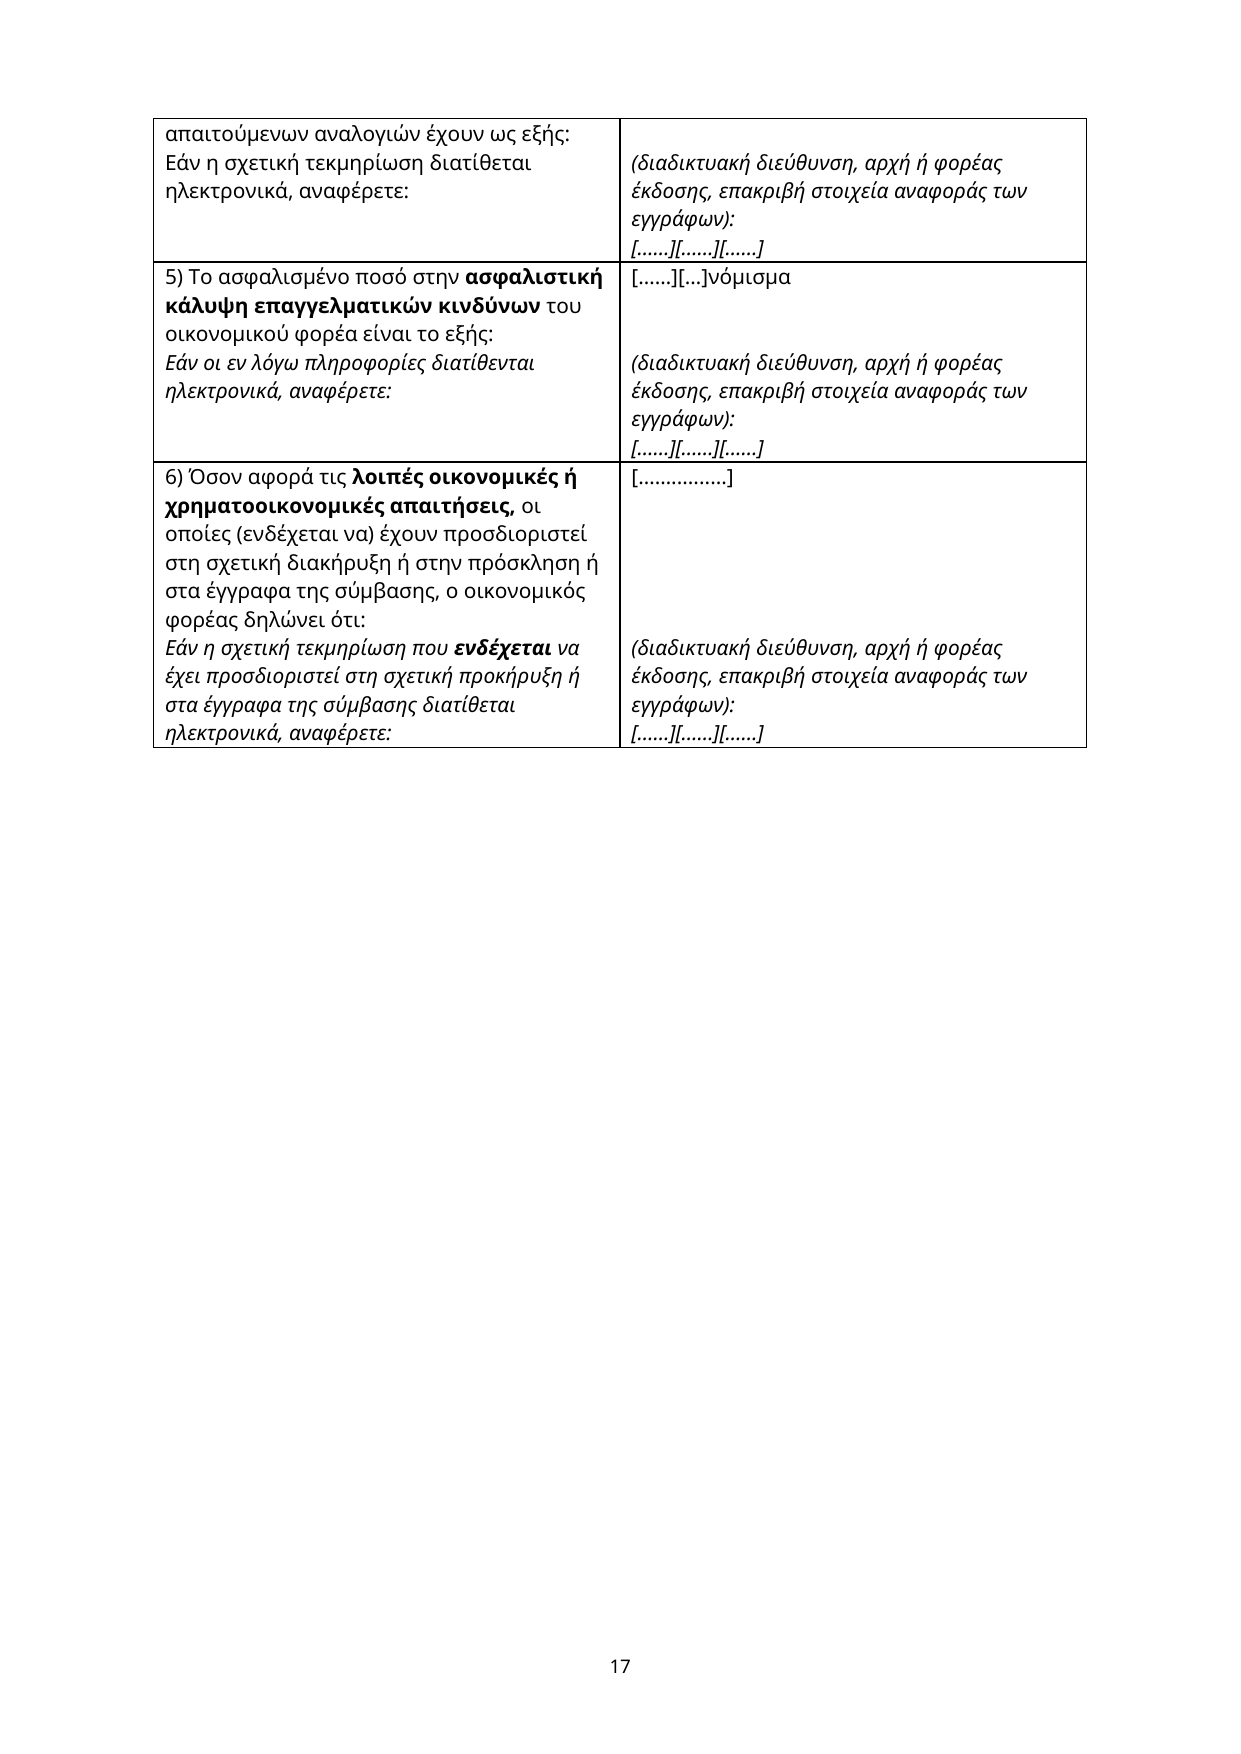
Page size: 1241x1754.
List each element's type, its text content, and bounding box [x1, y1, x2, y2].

table_cell 6) Όσον αφορά τις λοιπές οικονομικές ή χρηματοοικονομικές απαιτήσεις, οι οποίες (ενδέχεται να) έχουν προσδιοριστεί στη σχετική διακήρυξη ή στην πρόσκληση ή στα έγγραφα της σύμβασης, ο οικονομικός φορέας δηλώνει ότι: Εάν η σχετική τεκμηρίωση που ενδέχεται να έχει προσδιοριστεί στη σχετική προκήρυξη ή στα έγγραφα της σύμβασης διατίθεται ηλεκτρονικά, αναφέρετε: [154, 463, 619, 747]
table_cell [154, 119, 619, 261]
table_cell [……][…]νόμισμα (διαδικτυακή διεύθυνση, αρχή ή φορέας έκδοσης, επακριβή στοιχεία αναφοράς των εγγράφων): [……][……][……] [621, 263, 1086, 461]
table_cell [……..........] (διαδικτυακή διεύθυνση, αρχή ή φορέας έκδοσης, επακριβή στοιχεία αναφοράς των εγγράφων): [……][……][……] [621, 463, 1086, 747]
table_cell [621, 119, 1086, 261]
table_cell 5) Το ασφαλισμένο ποσό στην ασφαλιστική κάλυψη επαγγελματικών κινδύνων του οικονομικού φορέα είναι το εξής: Εάν οι εν λόγω πληροφορίες διατίθενται ηλεκτρονικά, αναφέρετε: [154, 263, 619, 461]
